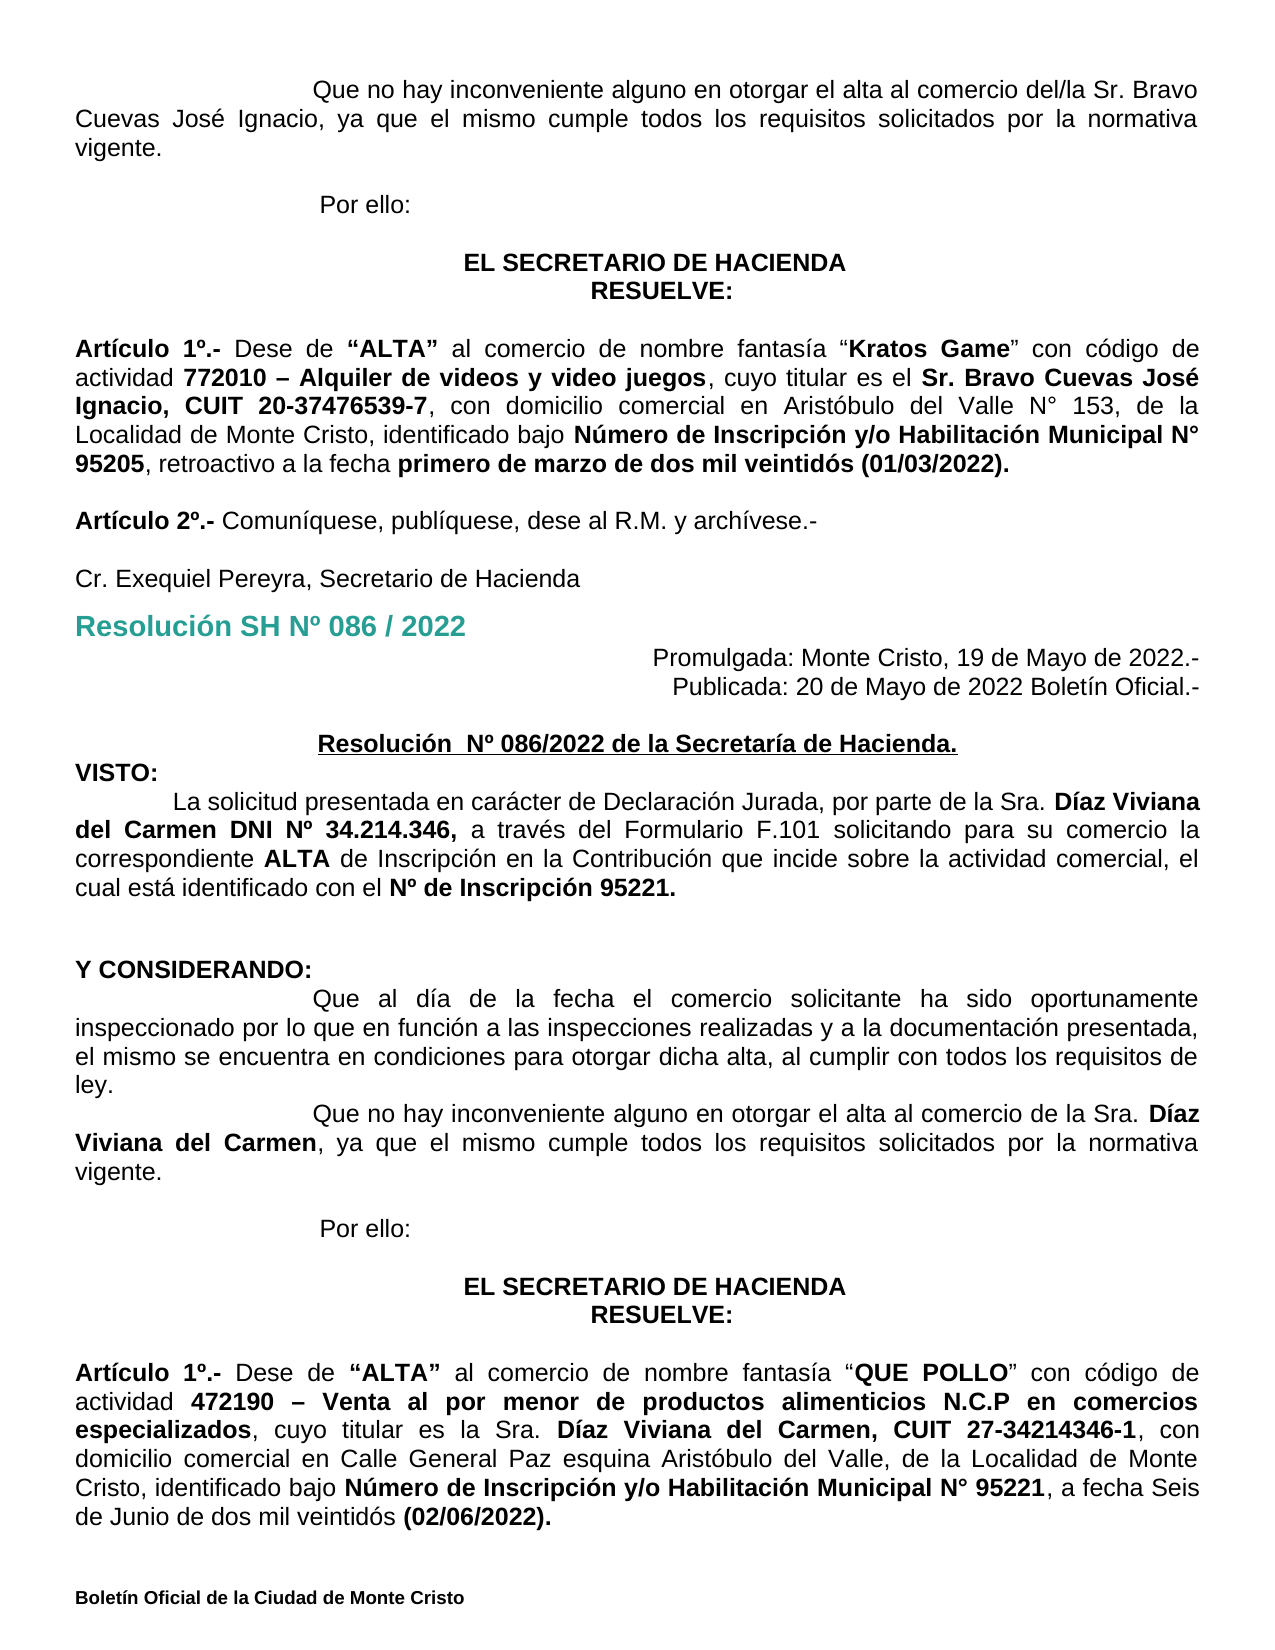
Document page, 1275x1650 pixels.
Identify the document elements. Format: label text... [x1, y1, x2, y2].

text Artículo 1º.- Dese de “ALTA” al comercio de nombre fantasía “QUE POLLO” con código de actividad 472190 – Venta al por menor de productos alimenticios N.C.P en comercios especializados, cuyo titular es la Sra. Díaz Viviana del Carmen, CUIT 27-34214346-1, con domicilio comercial en Calle General Paz esquina Aristóbulo del Valle, de la Localidad de Monte Cristo, identificado bajo Número de Inscripción y/o Habilitación Municipal N° 95221, a fecha Seis de Junio de dos mil veintidós (02/06/2022). [75, 1358, 1200, 1530]
text Que no hay inconveniente alguno en otorgar el alta al comercio de la Sra. Díaz Viviana del Carmen, ya que el mismo cumple todos los requisitos solicitados por la normativa vigente. [75, 1099, 1200, 1185]
text Que al día de la fecha el comercio solicitante ha sido oportunamente inspeccionado por lo que en función a las inspecciones realizadas y a la documentación presentada, el mismo se encuentra en condiciones para otorgar dicha alta, al cumplir con todos los requisitos de ley. [75, 984, 1200, 1099]
text Por ello: [75, 1214, 1200, 1243]
text La solicitud presentada en carácter de Declaración Jurada, por parte de la Sra. Díaz Viviana del Carmen DNI Nº 34.214.346, a través del Formulario F.101 solicitando para su comercio la correspondiente ALTA de Inscripción en la Contribución que incide sobre la actividad comercial, el cual está identificado con el Nº de Inscripción 95221. [75, 786, 1200, 901]
text Cr. Exequiel Pereyra, Secretario de Hacienda [75, 564, 1200, 592]
text Artículo 2º.- Comuníquese, publíquese, dese al R.M. y archívese.- [75, 477, 1200, 535]
text EL SECRETARIO DE HACIENDA [75, 247, 1200, 276]
text VISTO: [75, 758, 1200, 786]
text Por ello: [75, 190, 1200, 219]
text RESUELVE: [75, 1300, 1200, 1329]
text Y CONSIDERANDO: [75, 955, 1200, 984]
text RESUELVE: [75, 276, 1200, 305]
text Que no hay inconveniente alguno en otorgar el alta al comercio del/la Sr. Bravo Cuevas José Ignacio, ya que el mismo cumple todos los requisitos solicitados por la normativa vigente. [75, 75, 1200, 161]
text Artículo 1º.- Dese de “ALTA” al comercio de nombre fantasía “Kratos Game” con código de actividad 772010 – Alquiler de videos y video juegos, cuyo titular es el Sr. Bravo Cuevas José Ignacio, CUIT 20-37476539-7, con domicilio comercial en Aristóbulo del Valle N° 153, de la Localidad de Monte Cristo, identificado bajo Número de Inscripción y/o Habilitación Municipal N° 95205, retroactivo a la fecha primero de marzo de dos mil veintidós (01/03/2022). [75, 334, 1200, 477]
text EL SECRETARIO DE HACIENDA [75, 1271, 1200, 1300]
text Resolución Nº 086/2022 de la Secretaría de Hacienda. [75, 729, 1200, 758]
text Promulgada: Monte Cristo, 19 de Mayo de 2022.- [75, 643, 1200, 671]
text Publicada: 20 de Mayo de 2022 Boletín Oficial.- [75, 671, 1200, 700]
subtitle Resolución SH Nº 086 / 2022 [75, 609, 1200, 643]
